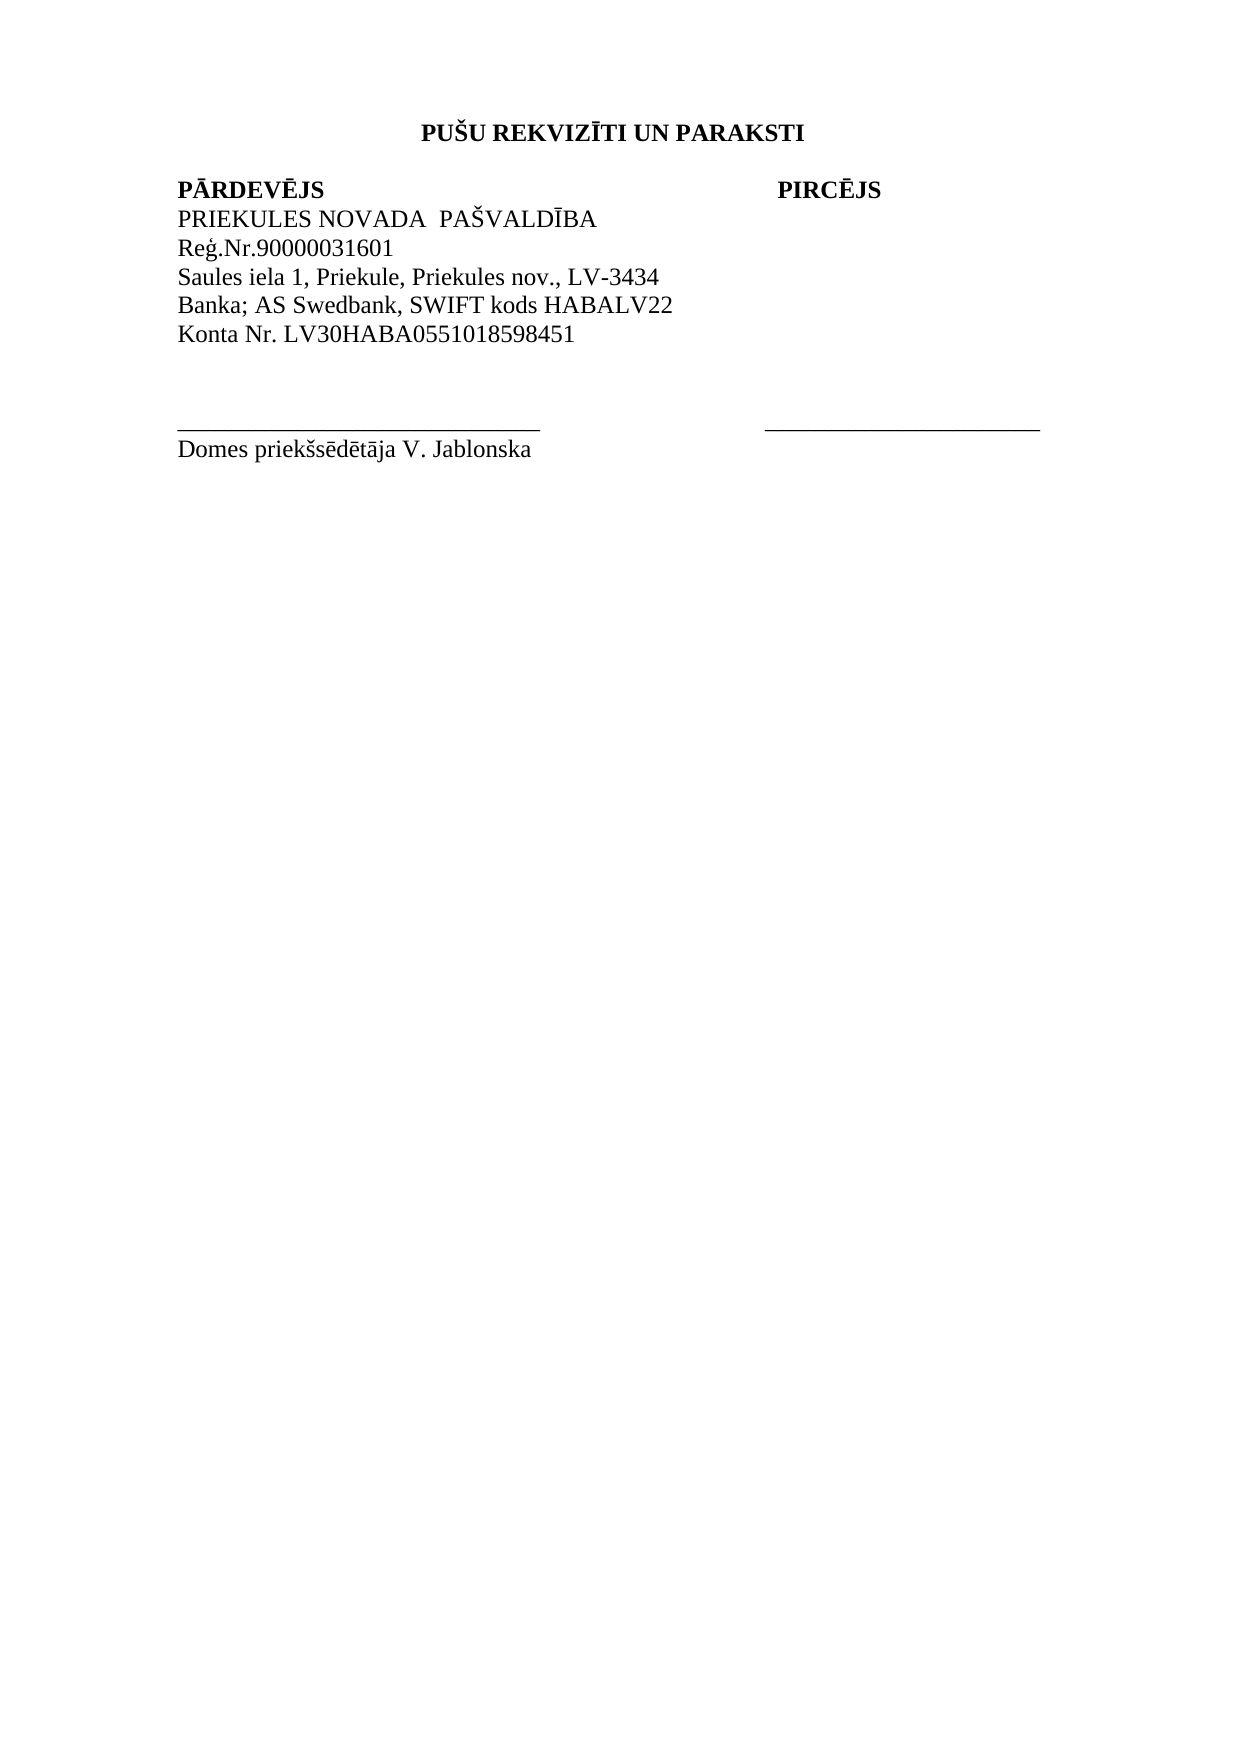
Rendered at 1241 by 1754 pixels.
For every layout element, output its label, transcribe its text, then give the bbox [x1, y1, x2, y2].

text Domes priekšsēdētāja V. Jablonska [177, 434, 1048, 462]
text Saules iela 1, Priekule, Priekules nov., LV-3434 [177, 262, 1048, 291]
text PRIEKULES NOVADA PAŠVALDĪBA [177, 204, 1048, 233]
text Konta Nr. LV30HABA0551018598451 [177, 319, 1048, 348]
text PĀRDEVĒJS PIRCĒJS [177, 176, 1048, 204]
text PUŠU REKVIZĪTI UN PARAKSTI [177, 118, 1048, 147]
text _____________________________ ______________________ [177, 405, 1048, 434]
text Banka; AS Swedbank, SWIFT kods HABALV22 [177, 291, 1048, 319]
text Reģ.Nr.90000031601 [177, 233, 1048, 262]
